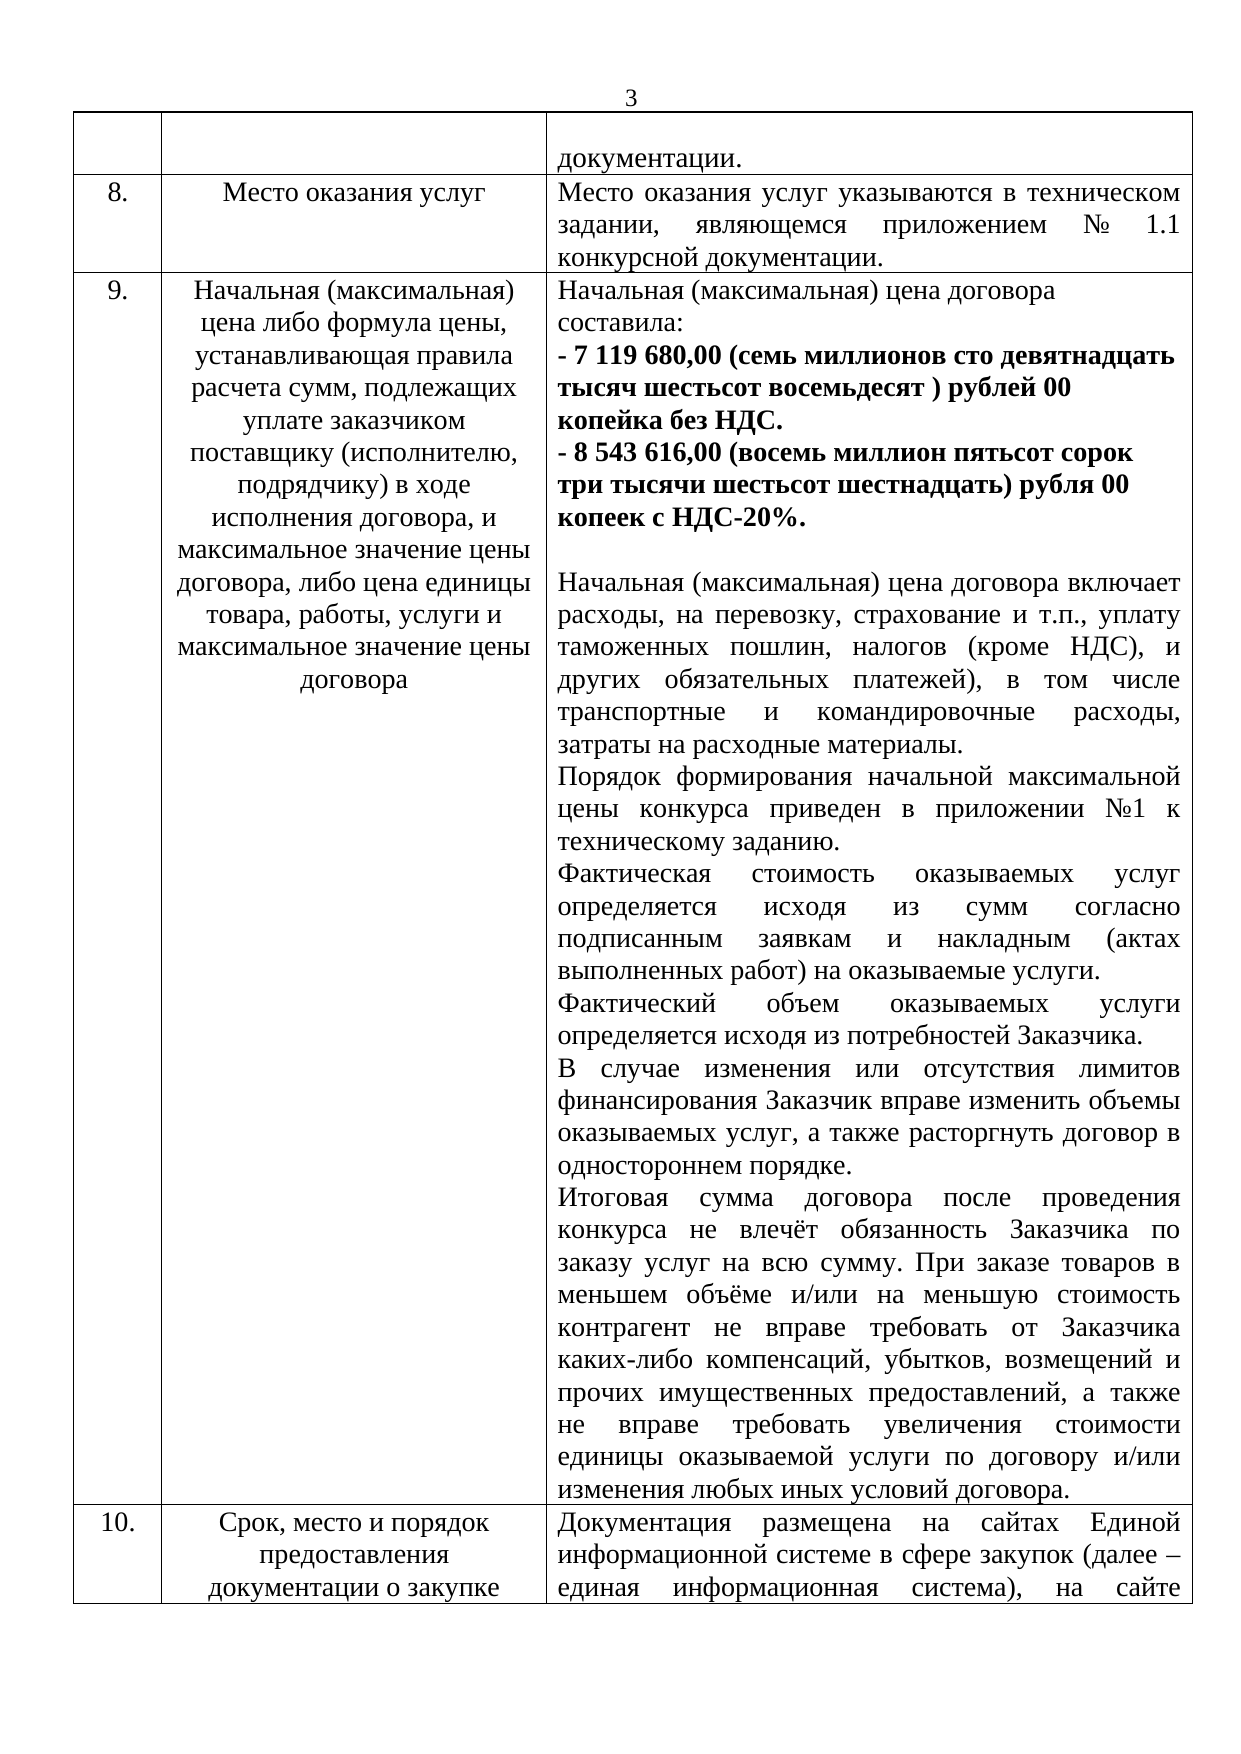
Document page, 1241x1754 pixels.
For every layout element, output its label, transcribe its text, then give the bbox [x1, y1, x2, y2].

table_cell 9. [74, 273, 161, 1504]
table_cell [162, 1505, 546, 1602]
table_cell 7. [74, 113, 161, 174]
table_cell Место оказания услуг указываются в техническом задании, являющемся приложением № 1.1 конкурсной документации. [547, 175, 1192, 272]
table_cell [547, 1505, 1192, 1602]
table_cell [547, 113, 1192, 174]
table_cell Место оказания услуг [162, 175, 546, 272]
table_cell 8. [74, 175, 161, 272]
table_cell Начальная (максимальная) цена договора составила: - 7 119 680,00 (семь миллионов сто девятнадцать тысяч шестьсот восемьдесят ) рублей 00 копейка без НДС. - 8 543 616,00 (восемь миллион пятьсот сорок три тысячи шестьсот шестнадцать) рубля 00 копеек с НДС-20%. Начальная (максимальная) цена договора включает расходы, на перевозку, страхование и т.п., уплату таможенных пошлин, налогов (кроме НДС), и других обязательных платежей), в том числе транспортные и командировочные расходы, затраты на расходные материалы. Порядок формирования начальной максимальной цены конкурса приведен в приложении №1 к техническому заданию. Фактическая стоимость оказываемых услуг определяется исходя из сумм согласно подписанным заявкам и накладным (актах выполненных работ) на оказываемые услуги. Фактический объем оказываемых услуги определяется исходя из потребностей Заказчика. В случае изменения или отсутствия лимитов финансирования Заказчик вправе изменить объемы оказываемых услуг, а также расторгнуть договор в одностороннем порядке. Итоговая сумма договора после проведения конкурса не влечёт обязанность Заказчика по заказу услуг на всю сумму. При заказе товаров в меньшем объёме и/или на меньшую стоимость контрагент не вправе требовать от Заказчика каких-либо компенсаций, убытков, возмещений и прочих имущественных предоставлений, а также не вправе требовать увеличения стоимости единицы оказываемой услуги по договору и/или изменения любых иных условий договора. [547, 273, 1192, 1504]
table_cell 10. [74, 1505, 161, 1602]
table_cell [162, 113, 546, 174]
table_cell Начальная (максимальная) цена либо формула цены, устанавливающая правила расчета сумм, подлежащих уплате заказчиком поставщику (исполнителю, подрядчику) в ходе исполнения договора, и максимальное значение цены договора, либо цена единицы товара, работы, услуги и максимальное значение цены договора [162, 273, 546, 1504]
